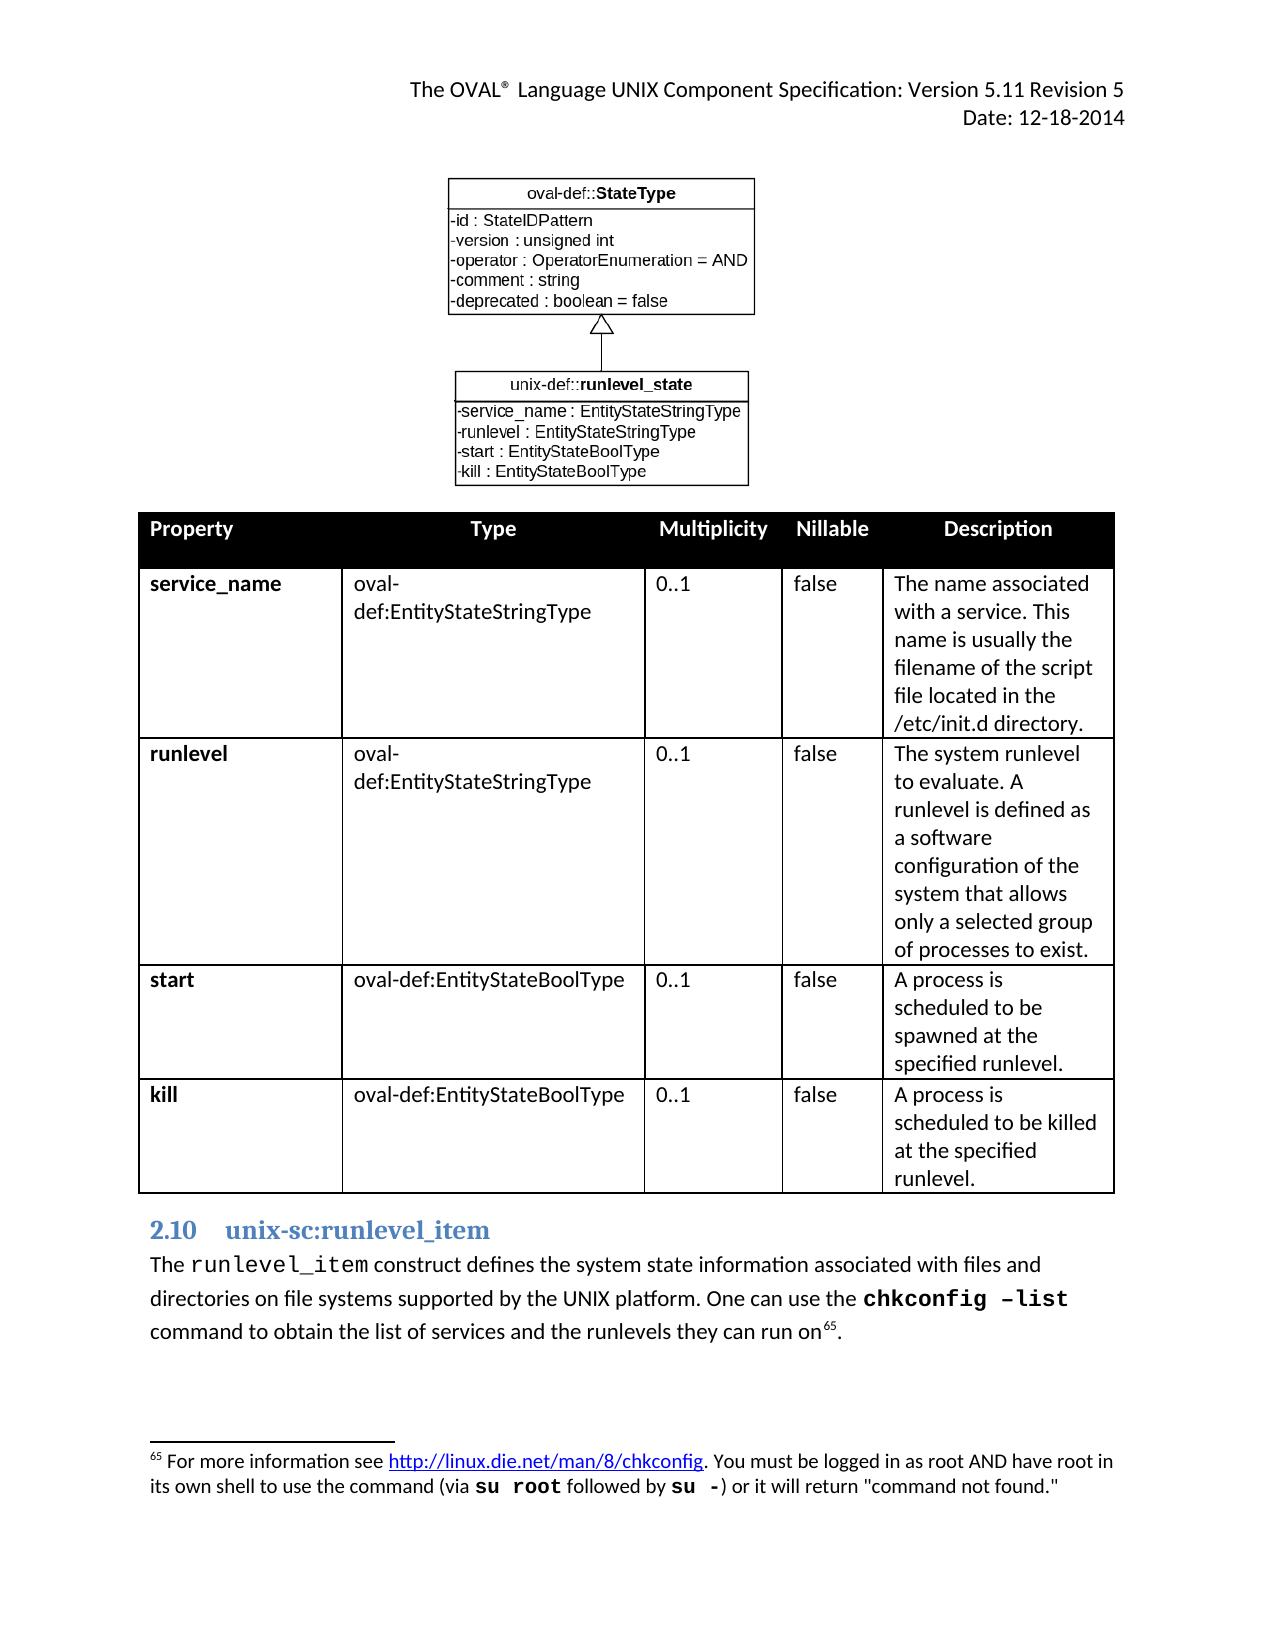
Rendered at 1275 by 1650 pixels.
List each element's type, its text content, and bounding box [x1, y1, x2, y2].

table_cell oval-def:EntityStateStringType [343, 739, 644, 963]
table_cell A process is scheduled to be killed at the specified runlevel. [883, 1080, 1113, 1192]
table_cell 0..1 [645, 1080, 782, 1192]
table_cell oval-def:EntityStateBoolType [343, 966, 644, 1078]
table_cell 0..1 [646, 966, 781, 1078]
table_cell service_name [140, 569, 341, 737]
table_cell The system runlevel to evaluate. A runlevel is defined as a software configuration of the system that allows only a selected group of processes to exist. [883, 739, 1113, 963]
table_cell A process is scheduled to be spawned at the specified runlevel. [884, 966, 1113, 1078]
table_cell runlevel [140, 739, 342, 963]
table_cell false [783, 966, 882, 1078]
table_cell false [783, 569, 882, 737]
table_header Multiplicity [645, 514, 782, 567]
text The runlevel_item construct defines the system state information associated with files and directories on file systems supported by the UNIX platform. One can use the chkconfig –list command to obtain the list of services and the runlevels they can run on. [150, 1250, 1125, 1345]
table_header Description [883, 514, 1113, 567]
table_cell kill [140, 1080, 342, 1192]
table_header Nillable [783, 514, 882, 567]
table_cell false [783, 739, 882, 963]
table_cell 0..1 [646, 569, 781, 737]
table_cell oval-def:EntityStateBoolType [343, 1080, 644, 1192]
table_cell false [783, 1080, 882, 1192]
table_header Property [140, 514, 342, 567]
table_cell start [140, 966, 341, 1078]
table_cell The name associated with a service. This name is usually the filename of the script file located in the /etc/init.d directory. [884, 569, 1113, 737]
table_header Type [343, 514, 644, 567]
subtitle unix-sc:runlevel_item [150, 1215, 1125, 1246]
table_cell 0..1 [645, 739, 782, 963]
table_cell oval-def:EntityStateStringType [343, 569, 644, 737]
